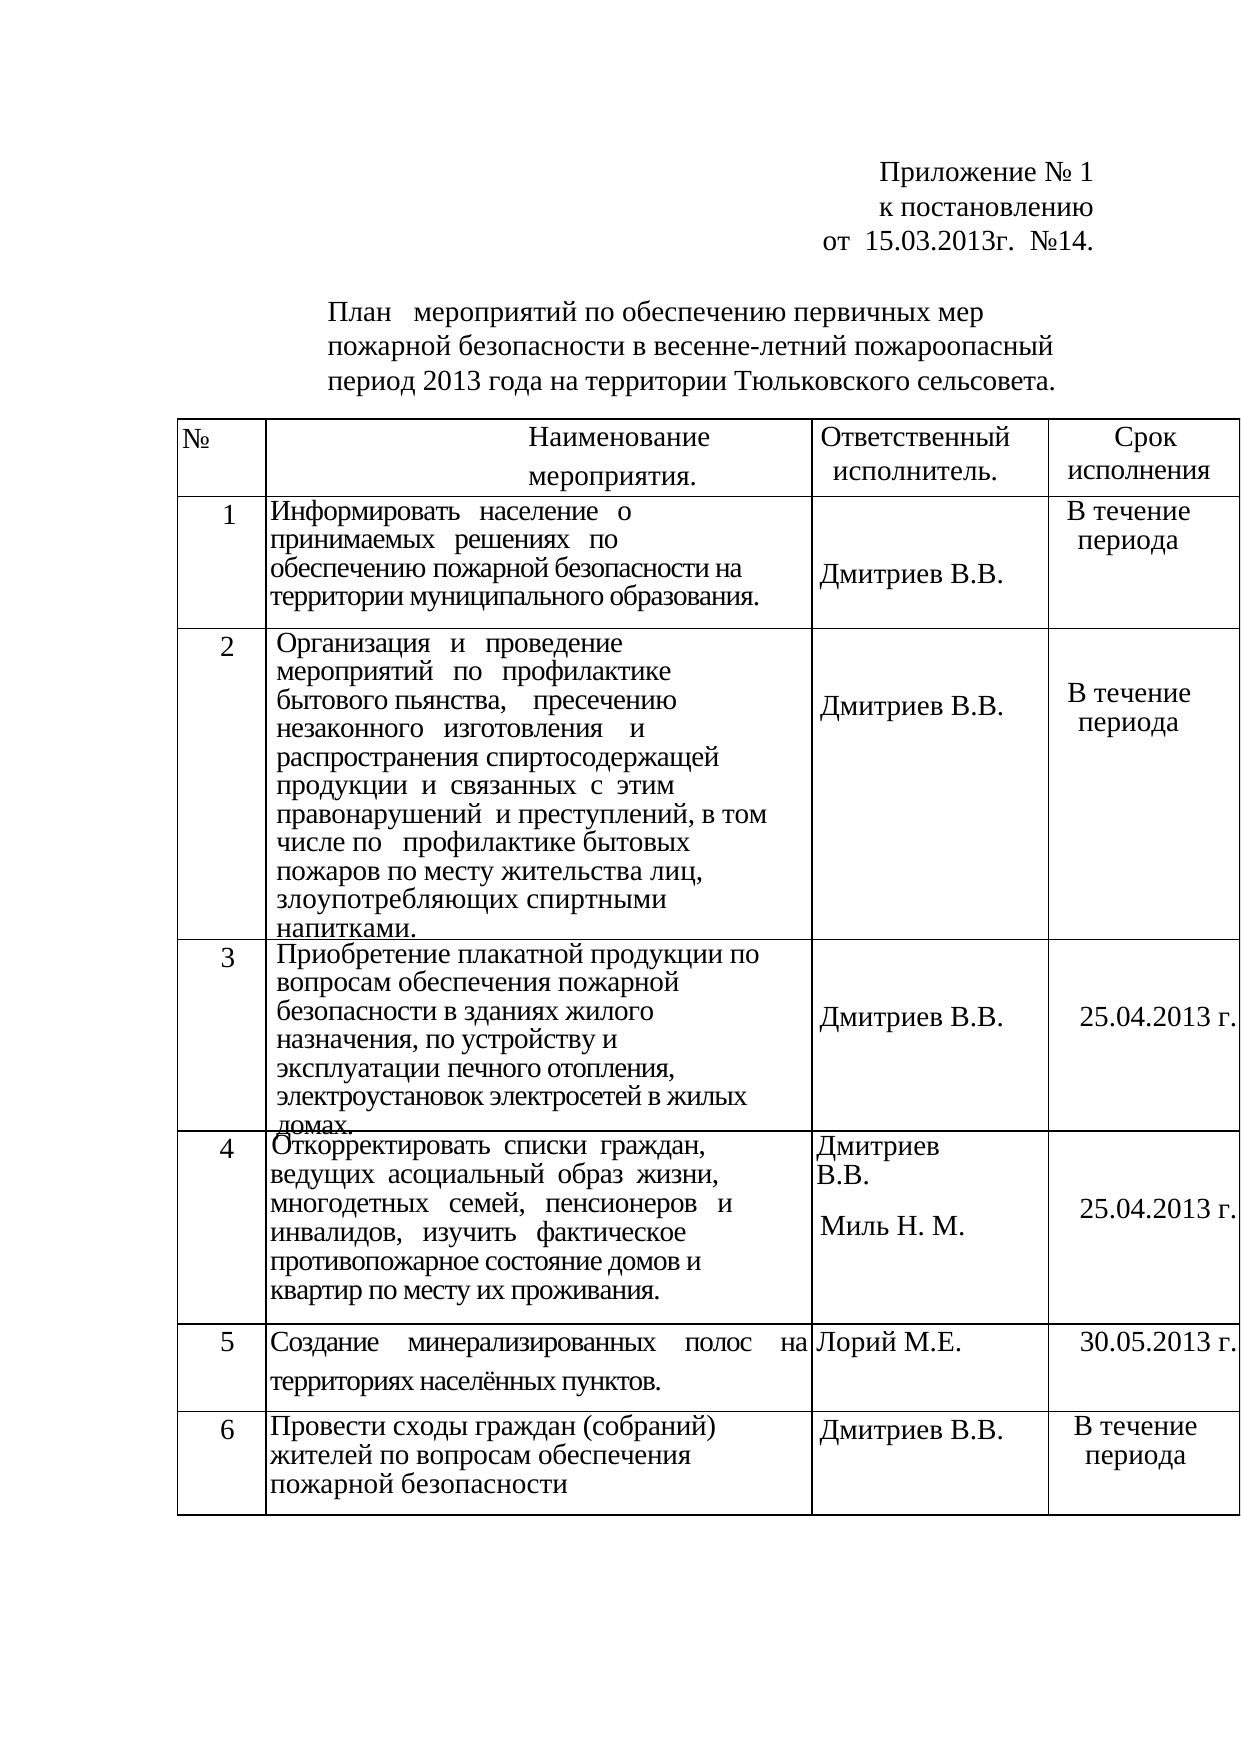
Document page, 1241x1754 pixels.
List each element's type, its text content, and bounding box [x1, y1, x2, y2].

table_cell Провести сходы граждан (собраний) жителей по вопросам обеспечения пожарной безопасности [267, 1412, 811, 1514]
table_cell 30.05.2013 г. [1049, 1325, 1239, 1411]
table_cell Информировать население о принимаемых решениях по обеспечению пожарной безопасности на территории муниципального образования. [267, 497, 811, 628]
table_cell 2 [178, 629, 265, 939]
table_cell Организация и проведение мероприятий по профилактике бытового пьянства, пресечению незаконного изготовления и распространения спиртосодержащей продукции и связанных с этим правонарушений и преступлений, в том числе по профилактике бытовых пожаров по месту жительства лиц, злоупотребляющих спиртными напитками. [267, 629, 811, 939]
table_cell 1 [178, 497, 265, 628]
table_cell Создание минерализированных полос на территориях населённых пунктов. [267, 1325, 811, 1411]
table_cell 5 [178, 1325, 265, 1411]
table_cell Приобретение плакатной продукции по вопросам обеспечения пожарной безопасности в зданиях жилого назначения, по устройству и эксплуатации печного отопления, электроустановок электросетей в жилых домах. [267, 940, 811, 1130]
table_cell Дмитриев В.В. [813, 940, 1048, 1130]
table_header Ответственный исполнитель. [813, 420, 1048, 496]
table_cell 4 [178, 1132, 265, 1323]
table_cell Дмитриев В.В. [813, 1412, 1048, 1514]
text Приложение № 1 к постановлению от 15.03.2013г. №14. [327, 154, 1094, 258]
table_cell 25.04.2013 г. [1049, 1132, 1239, 1323]
table_cell В течение периода [1049, 497, 1239, 628]
table_cell Дмитриев В.В. [813, 629, 1048, 939]
table_cell 3 [178, 940, 265, 1130]
table_cell 25.04.2013 г. [1049, 940, 1239, 1130]
table_cell Дмитриев В.В. [813, 497, 1048, 628]
table_cell Откорректировать списки граждан, ведущих асоциальный образ жизни, многодетных семей, пенсионеров и инвалидов, изучить фактическое противопожарное состояние домов и квартир по месту их проживания. [267, 1132, 811, 1323]
table_cell В течение периода [1049, 629, 1239, 939]
table_cell 6 [178, 1412, 265, 1514]
table_cell В течение периода [1049, 1412, 1239, 1514]
text План мероприятий по обеспечению первичных мер пожарной безопасности в весенне-летний пожароопасный период 2013 года на территории Тюльковского сельсовета. [327, 294, 1094, 397]
table_header № п/п [178, 420, 265, 496]
table_cell Дмитриев В.В. Миль Н. М. [813, 1132, 1048, 1323]
table_cell Лорий М.Е. [813, 1325, 1048, 1411]
table_header Наименование мероприятия. [267, 420, 811, 496]
table_header Срок исполнения [1049, 420, 1239, 496]
